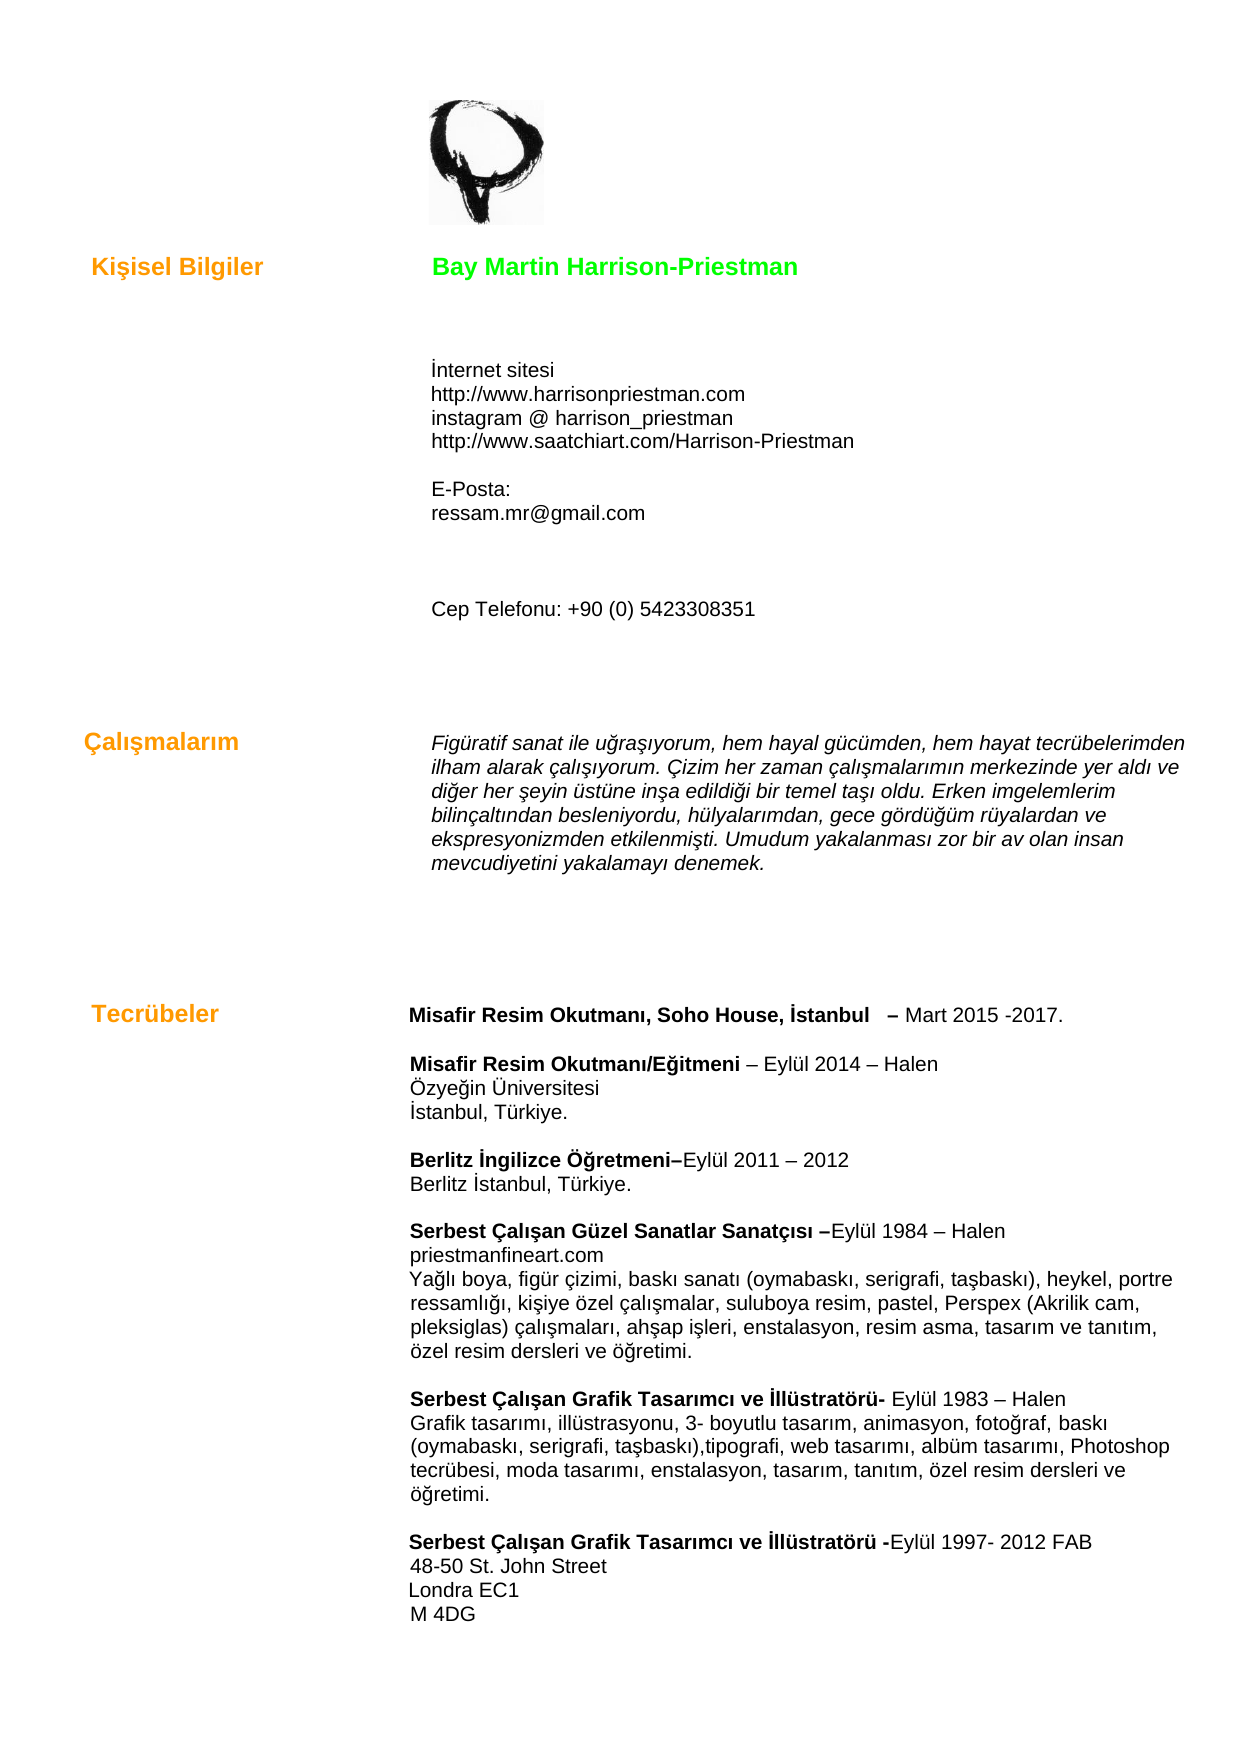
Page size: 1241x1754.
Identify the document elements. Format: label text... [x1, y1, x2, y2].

text Misafir Resim Okutmanı/Eğitmeni – Eylül 2014 – Halen [409, 1052, 1046, 1076]
text Cep Telefonu: +90 (0) 5423308351 [431, 597, 1230, 621]
text Berlitz İngilizce Öğretmeni–Eylül 2011 – 2012 [409, 1147, 986, 1171]
text Çalışmalarım Figüratif sanat ile uğraşıyorum, hem hayal gücümden, hem hayat tecrübelerimden ilham alarak çalışıyorum. Çizim her zaman çalışmalarımın merkezinde yer aldı ve diğer her şeyin üstüne inşa edildiği bir temel taşı oldu. Erken imgelemlerim bilinçaltından besleniyordu, hülyalarımdan, gece gördüğüm rüyalardan ve ekspresyonizmden etkilenmişti. Umudum yakalanması zor bir av olan insan mevcudiyetini yakalamayı denemek. [56, 726, 1230, 875]
text Özyeğin Üniversitesi [409, 1076, 1046, 1100]
text İstanbul, Türkiye. [409, 1100, 1230, 1124]
text (oymabaskı, serigrafi, taşbaskı),tipografi, web tasarımı, albüm tasarımı, Photoshop tecrübesi, moda tasarımı, enstalasyon, tasarım, tanıtım, özel resim dersleri ve öğretimi. [410, 1434, 1196, 1506]
text E-Posta: ressam.mr@gmail.com [431, 477, 647, 525]
text http://www.harrisonpriestman.com instagram @ harrison_priestman [431, 381, 748, 429]
text Berlitz İstanbul, Türkiye. [409, 1172, 986, 1196]
picture [428, 100, 544, 225]
text Tecrübeler Misafir Resim Okutmanı, Soho House, İstanbul – Mart 2015 -2017. [91, 999, 1230, 1028]
text Serbest Çalışan Grafik Tasarımcı ve İllüstratörü -Eylül 1997- 2012 FAB [408, 1530, 1106, 1554]
text İnternet sitesi [431, 357, 748, 381]
title Kişisel Bilgiler Bay Martin Harrison-Priestman [91, 252, 1230, 280]
text Grafik tasarımı, illüstrasyonu, 3- boyutlu tasarım, animasyon, fotoğraf, baskı [408, 1410, 1175, 1434]
text http://www.saatchiart.com/Harrison-Priestman [431, 429, 1230, 453]
text priestmanfineart.com [409, 1243, 931, 1267]
text 48-50 St. John Street Londra EC1 [408, 1554, 609, 1602]
text Serbest Çalışan Grafik Tasarımcı ve İllüstratörü- Eylül 1983 – Halen [408, 1386, 1175, 1410]
text M 4DG [408, 1602, 609, 1626]
text Serbest Çalışan Güzel Sanatlar Sanatçısı –Eylül 1984 – Halen [409, 1219, 1023, 1243]
text Yağlı boya, figür çizimi, baskı sanatı (oymabaskı, serigrafi, taşbaskı), heykel, portre ressamlığı, kişiye özel çalışmalar, suluboya resim, pastel, Perspex (Akrilik cam, pleksiglas) çalışmaları, ahşap işleri, enstalasyon, resim asma, tasarım ve tanıtım, özel resim dersleri ve öğretimi. [408, 1267, 1179, 1363]
